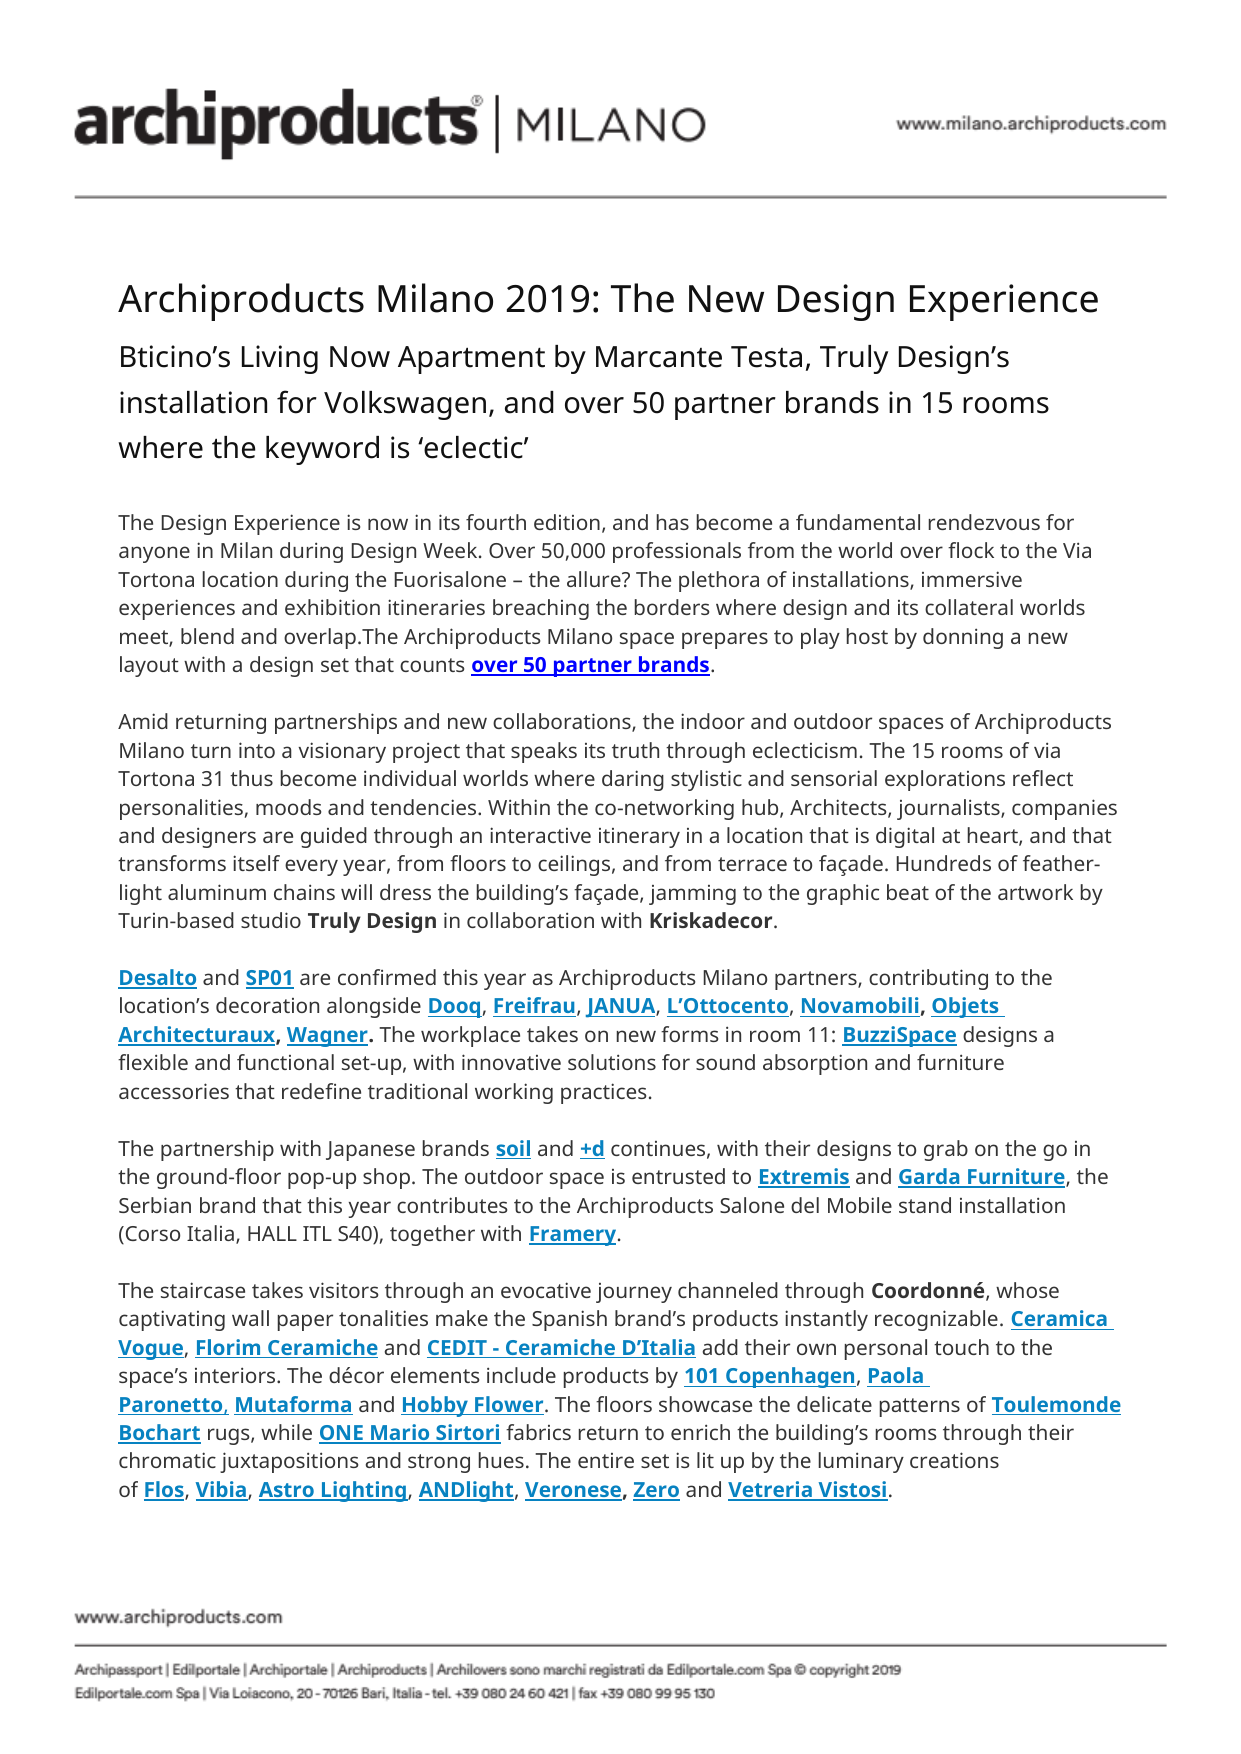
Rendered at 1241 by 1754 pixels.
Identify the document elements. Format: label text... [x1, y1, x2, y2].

text The Design Experience is now in its fourth edition, and has become a fundamental rendezvous for anyone in Milan during Design Week. Over 50,000 professionals from the world over flock to the Via Tortona location during the Fuorisalone – the allure? The plethora of installations, immersive experiences and exhibition itineraries breaching the borders where design and its collateral worlds meet, blend and overlap.The Archiproducts Milano space prepares to play host by donning a new layout with a design set that counts over 50 partner brands. Amid returning partnerships and new collaborations, the indoor and outdoor spaces of Archiproducts Milano turn into a visionary project that speaks its truth through eclecticism. The 15 rooms of via Tortona 31 thus become individual worlds where daring stylistic and sensorial explorations reflect personalities, moods and tendencies. Within the co-networking hub, Architects, journalists, companies and designers are guided through an interactive itinerary in a location that is digital at heart, and that transforms itself every year, from floors to ceilings, and from terrace to façade. Hundreds of feather-light aluminum chains will dress the building’s façade, jamming to the graphic beat of the artwork by Turin-based studio Truly Design in collaboration with Kriskadecor. Desalto and SP01 are confirmed this year as Archiproducts Milano partners, contributing to the location’s decoration alongside Dooq, Freifrau, JANUA, L’Ottocento, Novamobili, Objets Architecturaux, Wagner. The workplace takes on new forms in room 11: BuzziSpace designs a flexible and functional set-up, with innovative solutions for sound absorption and furniture accessories that redefine traditional working practices. The partnership with Japanese brands soil and +d continues, with their designs to grab on the go in the ground-floor pop-up shop. The outdoor space is entrusted to Extremis and Garda Furniture, the Serbian brand that this year contributes to the Archiproducts Salone del Mobile stand installation (Corso Italia, HALL ITL S40), together with Framery. The staircase takes visitors through an evocative journey channeled through Coordonné, whose captivating wall paper tonalities make the Spanish brand’s products instantly recognizable. Ceramica Vogue, Florim Ceramiche and CEDIT - Ceramiche D’Italia add their own personal touch to the space’s interiors. The décor elements include products by 101 Copenhagen, Paola Paronetto, Mutaforma and Hobby Flower. The floors showcase the delicate patterns of Toulemonde Bochart rugs, while ONE Mario Sirtori fabrics return to enrich the building’s rooms through their chromatic juxtapositions and strong hues. The entire set is lit up by the luminary creations of Flos, Vibia, Astro Lighting, ANDlight, Veronese, Zero and Vetreria Vistosi. [118, 508, 1122, 1532]
subtitle Bticino’s Living Now Apartment by Marcante Testa, Truly Design’s installation for Volkswagen, and over 50 partner brands in 15 rooms where the keyword is ‘eclectic’ [118, 336, 1122, 467]
text Archiproducts Milano 2019: The New Design Experience [118, 271, 1122, 324]
